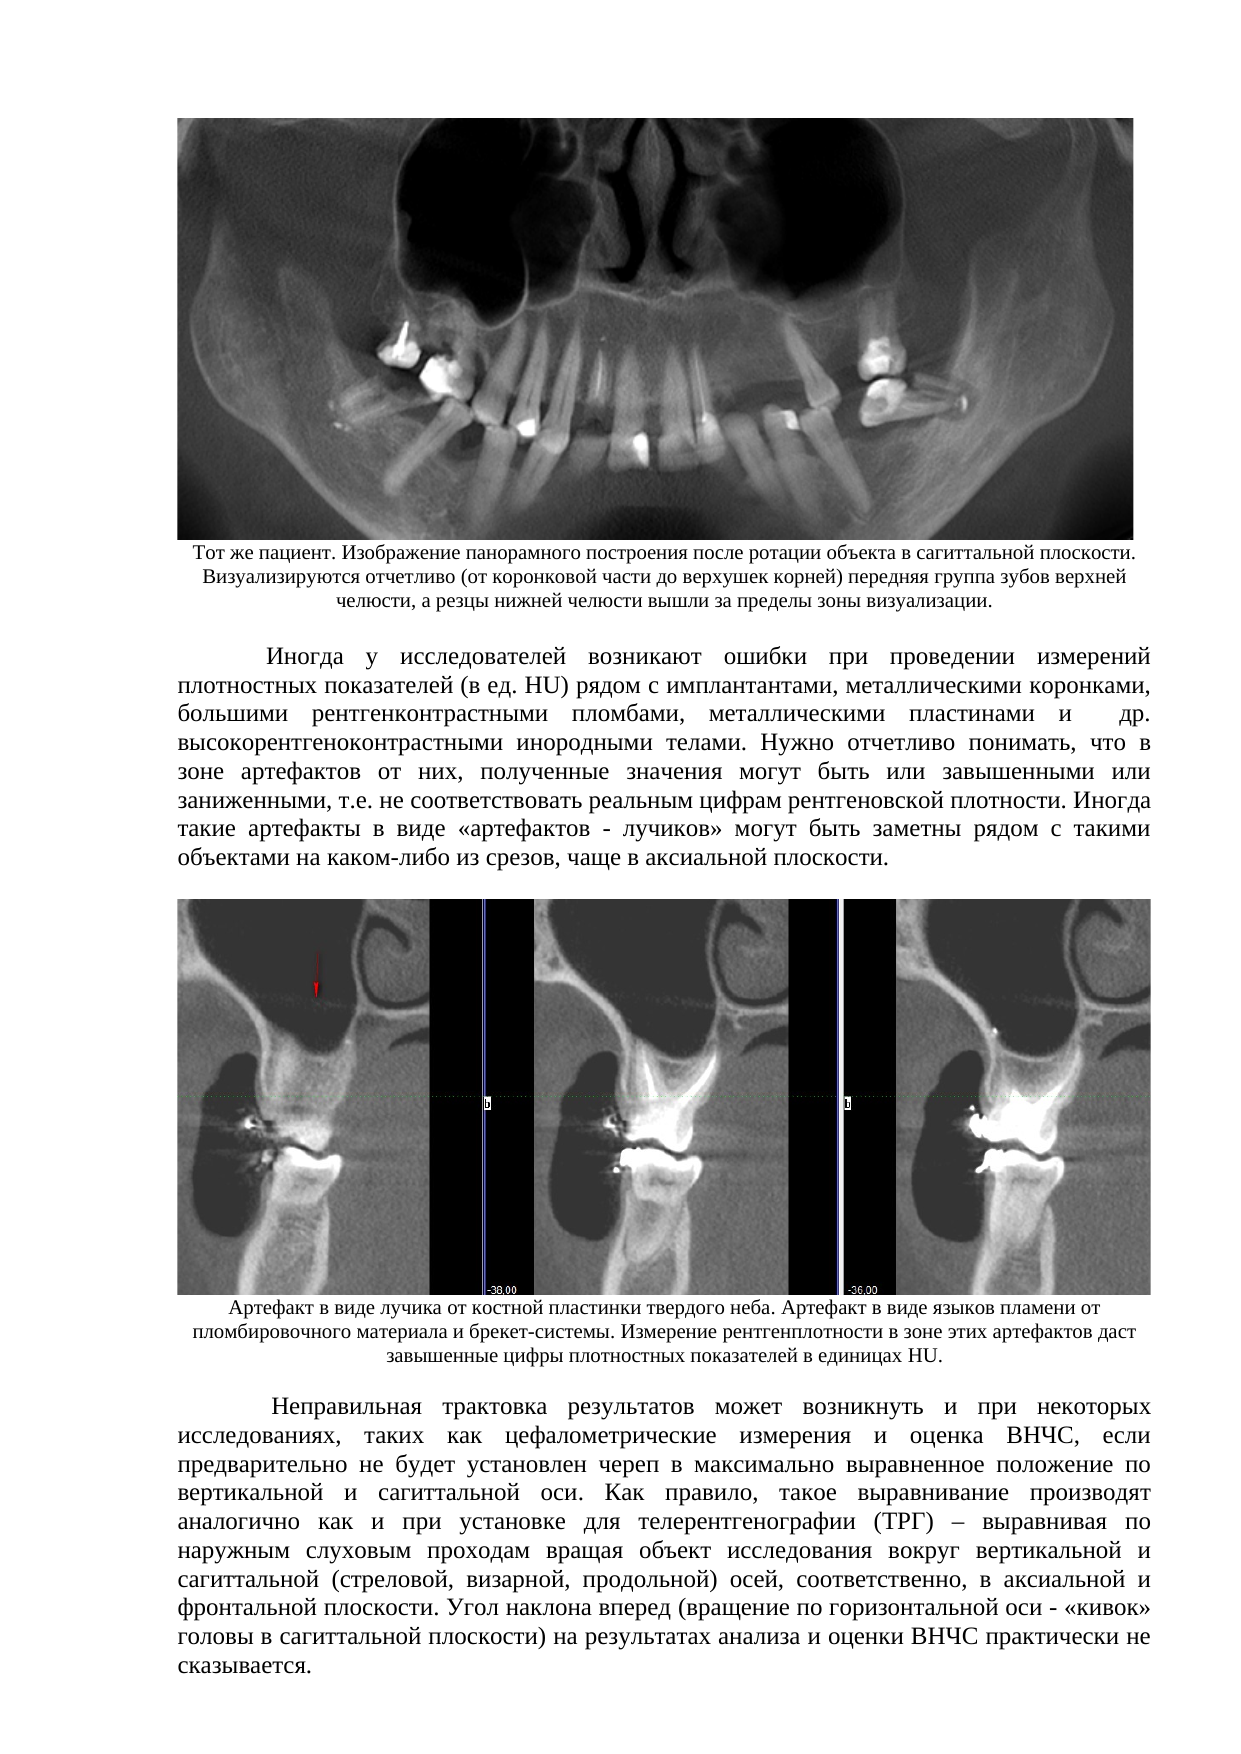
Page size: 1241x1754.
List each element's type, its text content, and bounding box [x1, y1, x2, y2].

picture [177, 118, 1134, 540]
text Тот же пациент. Изображение панорамного построения после ротации объекта в сагиттальной плоскости. Визуализируются отчетливо (от коронковой части до верхушек корней) передняя группа зубов верхней челюсти, а резцы нижней челюсти вышли за пределы зоны визуализации. [177, 540, 1152, 612]
text Неправильная трактовка результатов может возникнуть и при некоторых исследованиях, таких как цефалометрические измерения и оценка ВНЧС, если предварительно не будет установлен череп в максимально выравненное положение по вертикальной и сагиттальной оси. Как правило, такое выравнивание производят аналогично как и при установке для телерентгенографии (ТРГ) – выравнивая по наружным слуховым проходам вращая объект исследования вокруг вертикальной и сагиттальной (стреловой, визарной, продольной) осей, соответственно, в аксиальной и фронтальной плоскости. Угол наклона вперед (вращение по горизонтальной оси - «кивок» головы в сагиттальной плоскости) на результатах анализа и оценки ВНЧС практически не сказывается. [177, 1391, 1152, 1679]
picture [177, 899, 1151, 1295]
text Артефакт в виде лучика от костной пластинки твердого неба. Артефакт в виде языков пламени от пломбировочного материала и брекет-системы. Измерение рентгенплотности в зоне этих артефактов даст завышенные цифры плотностных показателей в единицах HU. [177, 1295, 1152, 1367]
text Иногда у исследователей возникают ошибки при проведении измерений плотностных показателей (в ед. HU) рядом с имплантантами, металлическими коронками, большими рентгенконтрастными пломбами, металлическими пластинами и др. высокорентгеноконтрастными инородными телами. Нужно отчетливо понимать, что в зоне артефактов от них, полученные значения могут быть или завышенными или заниженными, т.е. не соответствовать реальным цифрам рентгеновской плотности. Иногда такие артефакты в виде «артефактов - лучиков» могут быть заметны рядом с такими объектами на каком-либо из срезов, чаще в аксиальной плоскости. [177, 641, 1152, 871]
